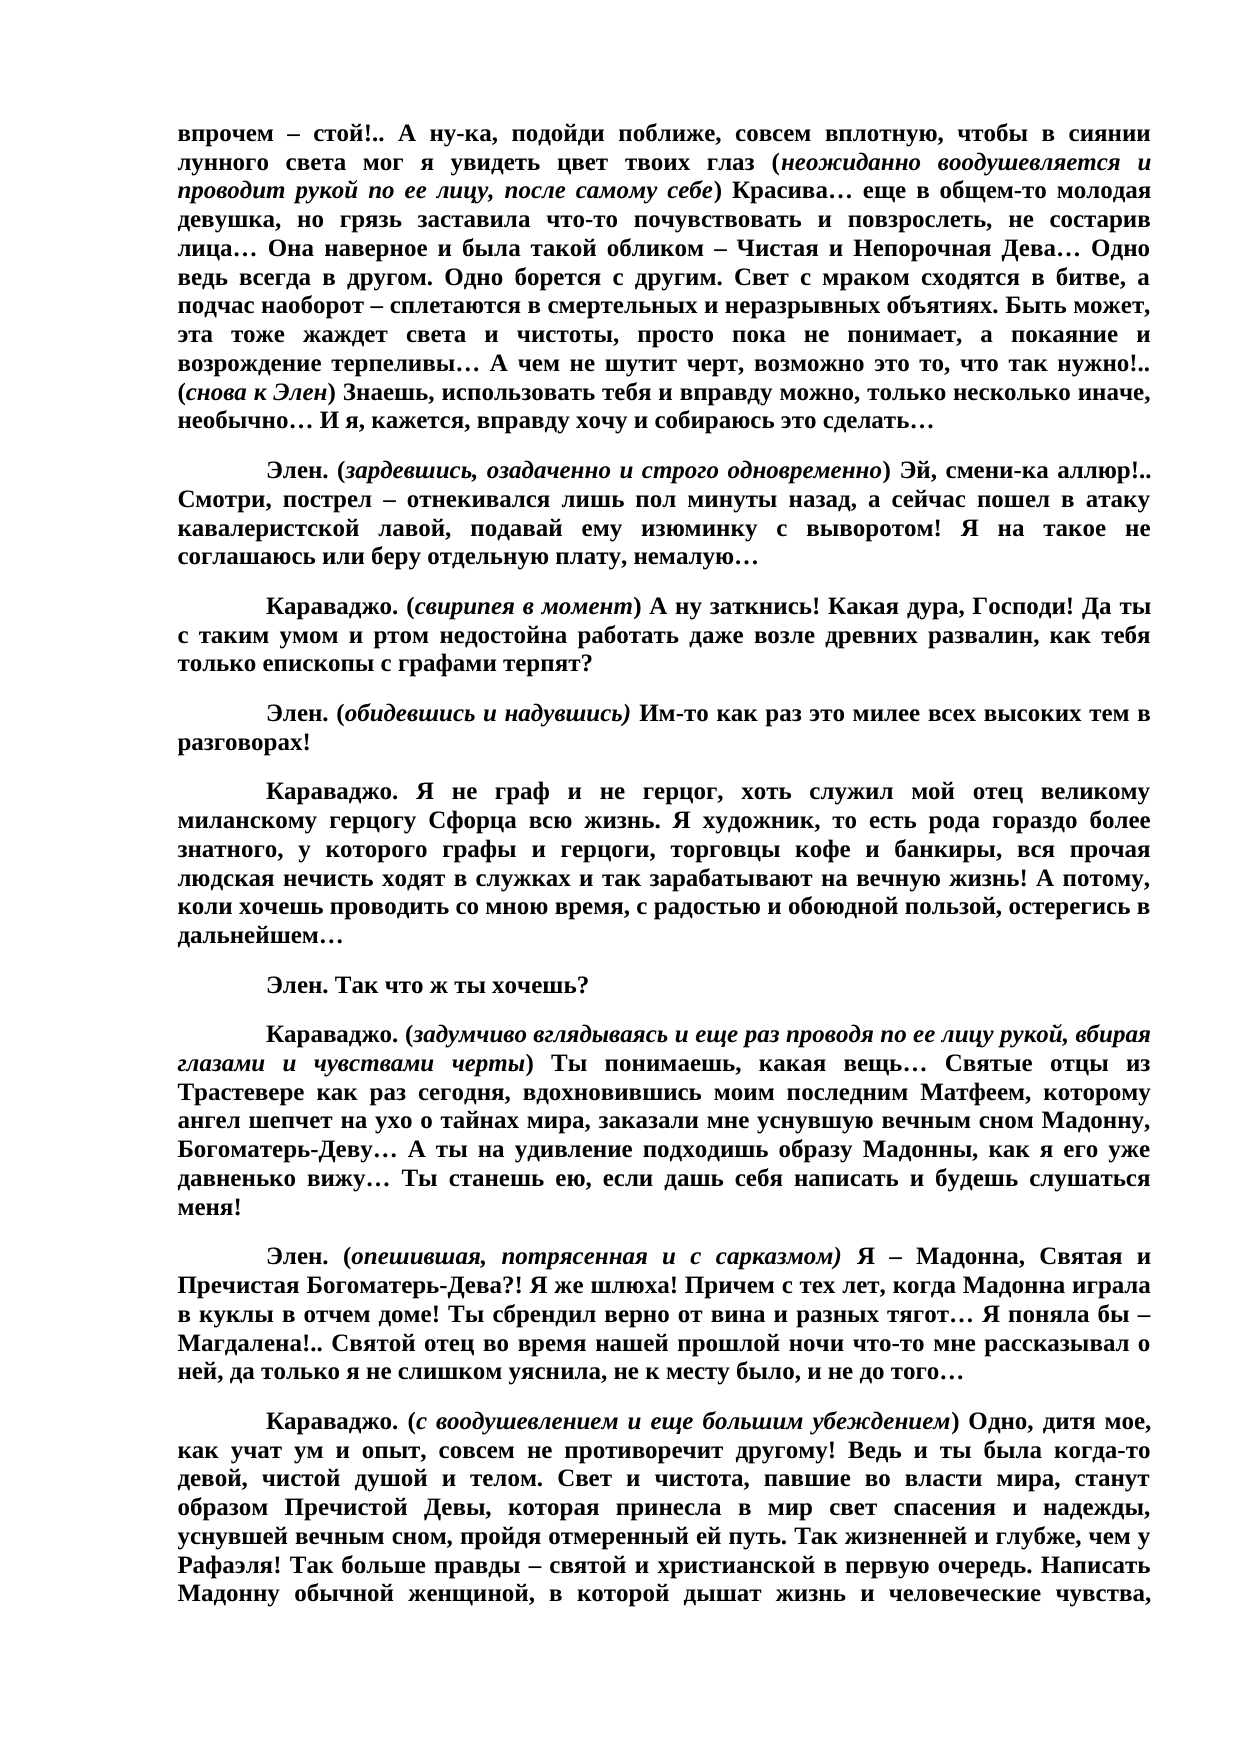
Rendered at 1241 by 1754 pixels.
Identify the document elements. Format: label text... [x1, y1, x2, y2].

text Элен. (зардевшись, озадаченно и строго одновременно) Эй, смени-ка аллюр!.. Смотри, пострел – отнекивался лишь пол минуты назад, а сейчас пошел в атаку кавалеристской лавой, подавай ему изюминку с выворотом! Я на такое не соглашаюсь или беру отдельную плату, немалую… [177, 455, 1152, 570]
text Караваджо. (свирипея в момент) А ну заткнись! Какая дура, Господи! Да ты с таким умом и ртом недостойна работать даже возле древних развалин, как тебя только епископы с графами терпят? [177, 591, 1152, 677]
text Элен. (обидевшись и надувшись) Им-то как раз это милее всех высоких тем в разговорах! [177, 698, 1152, 756]
text Караваджо. (задумчиво вглядываясь и еще раз проводя по ее лицу рукой, вбирая глазами и чувствами черты) Ты понимаешь, какая вещь… Святые отцы из Трастевере как раз сегодня, вдохновившись моим последним Матфеем, которому ангел шепчет на ухо о тайнах мира, заказали мне уснувшую вечным сном Мадонну, Богоматерь-Деву… А ты на удивление подходишь образу Мадонны, как я его уже давненько вижу… Ты станешь ею, если дашь себя написать и будешь слушаться меня! [177, 1019, 1152, 1221]
text Караваджо. Я не граф и не герцог, хоть служил мой отец великому миланскому герцогу Сфорца всю жизнь. Я художник, то есть рода гораздо более знатного, у которого графы и герцоги, торговцы кофе и банкиры, вся прочая людская нечисть ходят в служках и так зарабатывают на вечную жизнь! А потому, коли хочешь проводить со мною время, с радостью и обоюдной пользой, остерегись в дальнейшем… [177, 776, 1152, 949]
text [177, 118, 1152, 434]
text Элен. (опешившая, потрясенная и с сарказмом) Я – Мадонна, Святая и Пречистая Богоматерь-Дева?! Я же шлюха! Причем с тех лет, когда Мадонна играла в куклы в отчем доме! Ты сбрендил верно от вина и разных тягот… Я поняла бы – Магдалена!.. Святой отец во время нашей прошлой ночи что-то мне рассказывал о ней, да только я не слишком уяснила, не к месту было, и не до того… [177, 1241, 1152, 1385]
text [177, 1406, 1152, 1607]
text Элен. Так что ж ты хочешь? [177, 970, 1152, 998]
